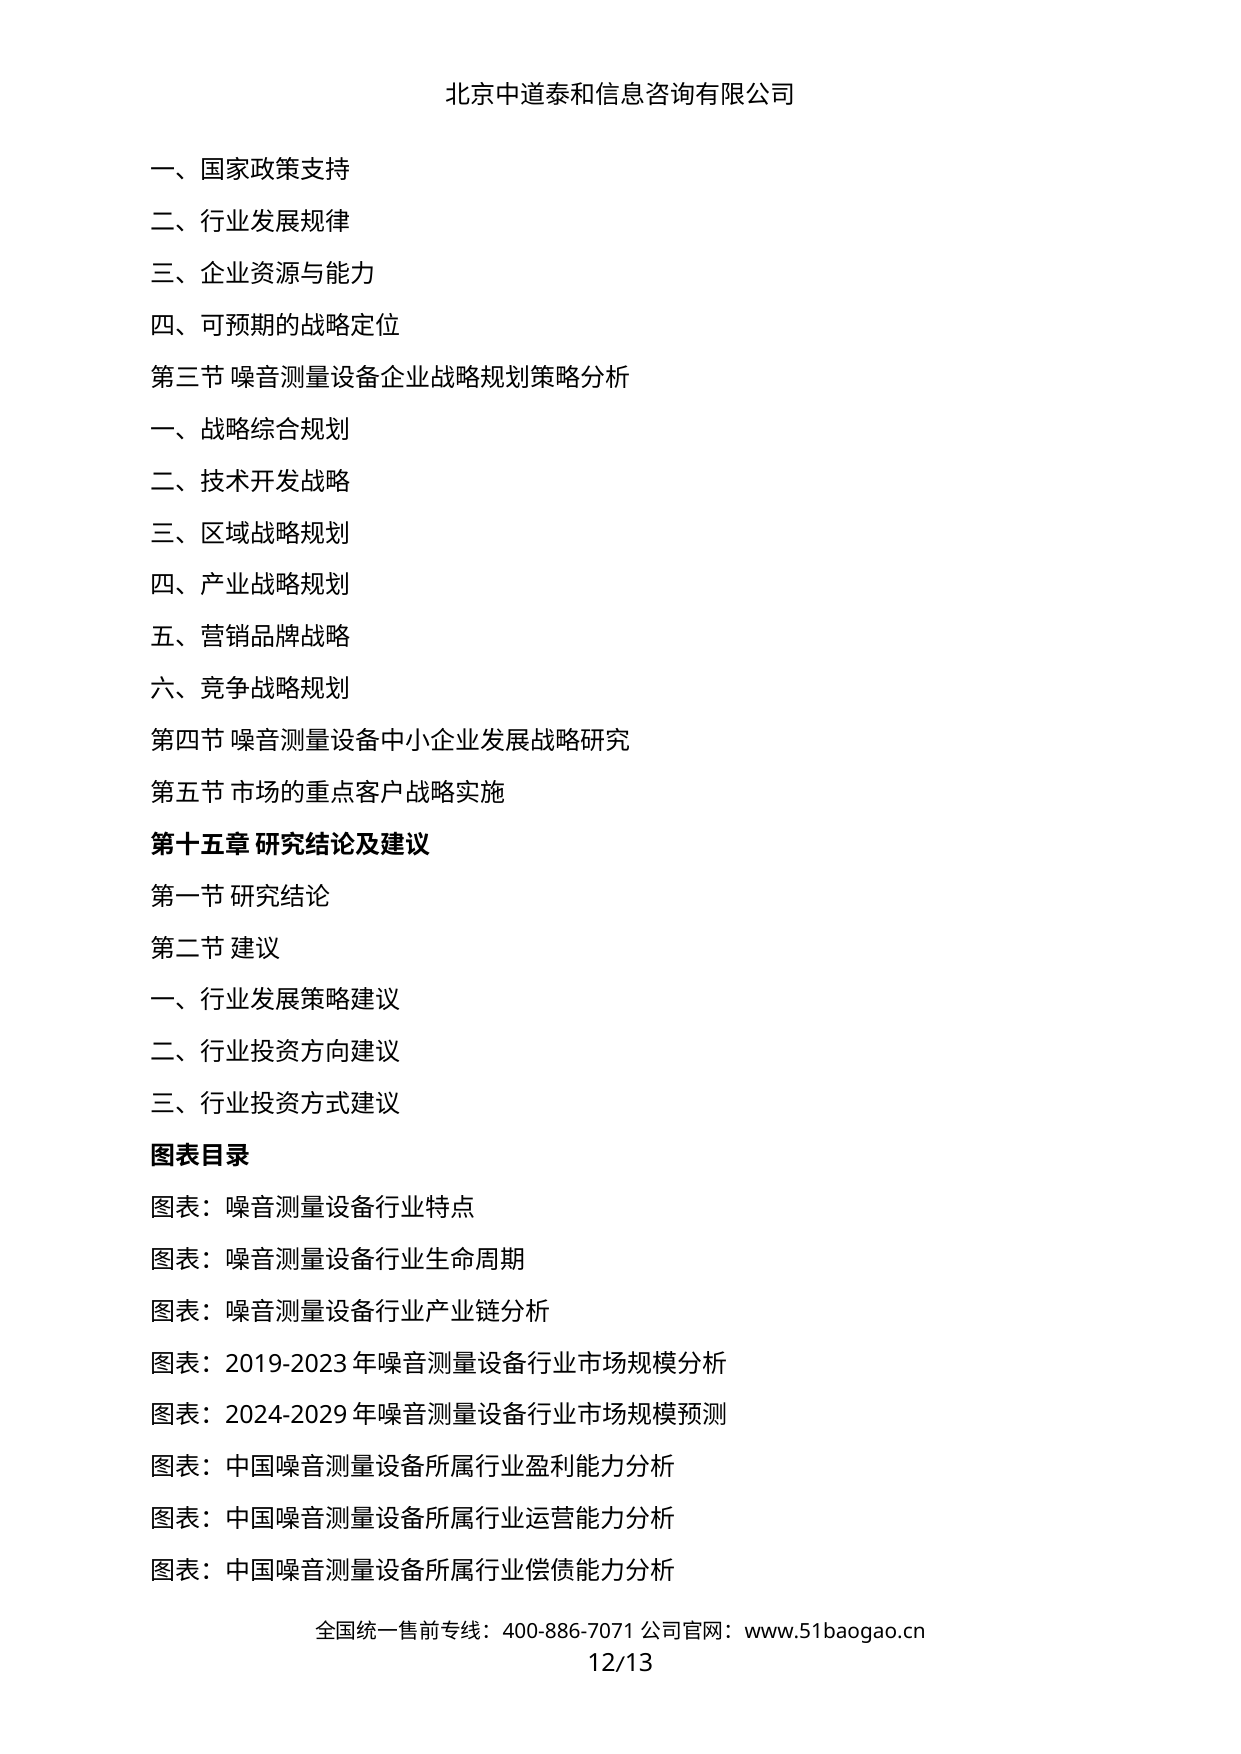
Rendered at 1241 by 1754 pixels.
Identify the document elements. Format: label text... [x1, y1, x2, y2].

text 第三节 噪音测量设备企业战略规划策略分析 [150, 357, 1090, 394]
text 二、行业发展规律 [150, 202, 1090, 238]
text 图表：2024-2029年噪音测量设备行业市场规模预测 [150, 1395, 1090, 1431]
text 第二节 建议 [150, 928, 1090, 964]
text 六、竞争战略规划 [150, 669, 1090, 705]
text 二、技术开发战略 [150, 461, 1090, 497]
text 三、区域战略规划 [150, 513, 1090, 549]
text 图表：噪音测量设备行业产业链分析 [150, 1291, 1090, 1327]
text 第五节 市场的重点客户战略实施 [150, 772, 1090, 809]
text 图表：噪音测量设备行业特点 [150, 1187, 1090, 1224]
text 四、产业战略规划 [150, 565, 1090, 601]
text 图表：中国噪音测量设备所属行业盈利能力分析 [150, 1447, 1090, 1483]
text 一、国家政策支持 [150, 150, 1090, 186]
text 图表：中国噪音测量设备所属行业运营能力分析 [150, 1499, 1090, 1535]
text 一、战略综合规划 [150, 409, 1090, 446]
text 四、可预期的战略定位 [150, 306, 1090, 342]
text 三、行业投资方式建议 [150, 1084, 1090, 1120]
text 图表：噪音测量设备行业生命周期 [150, 1239, 1090, 1276]
text 第十五章 研究结论及建议 [150, 824, 1090, 861]
text 图表：2019-2023年噪音测量设备行业市场规模分析 [150, 1343, 1090, 1379]
text 五、营销品牌战略 [150, 617, 1090, 653]
text 图表：中国噪音测量设备所属行业偿债能力分析 [150, 1551, 1090, 1587]
text 三、企业资源与能力 [150, 254, 1090, 290]
text 图表目录 [150, 1136, 1090, 1172]
text 第一节 研究结论 [150, 876, 1090, 912]
text 第四节 噪音测量设备中小企业发展战略研究 [150, 721, 1090, 757]
text 二、行业投资方向建议 [150, 1032, 1090, 1068]
text 一、行业发展策略建议 [150, 980, 1090, 1016]
